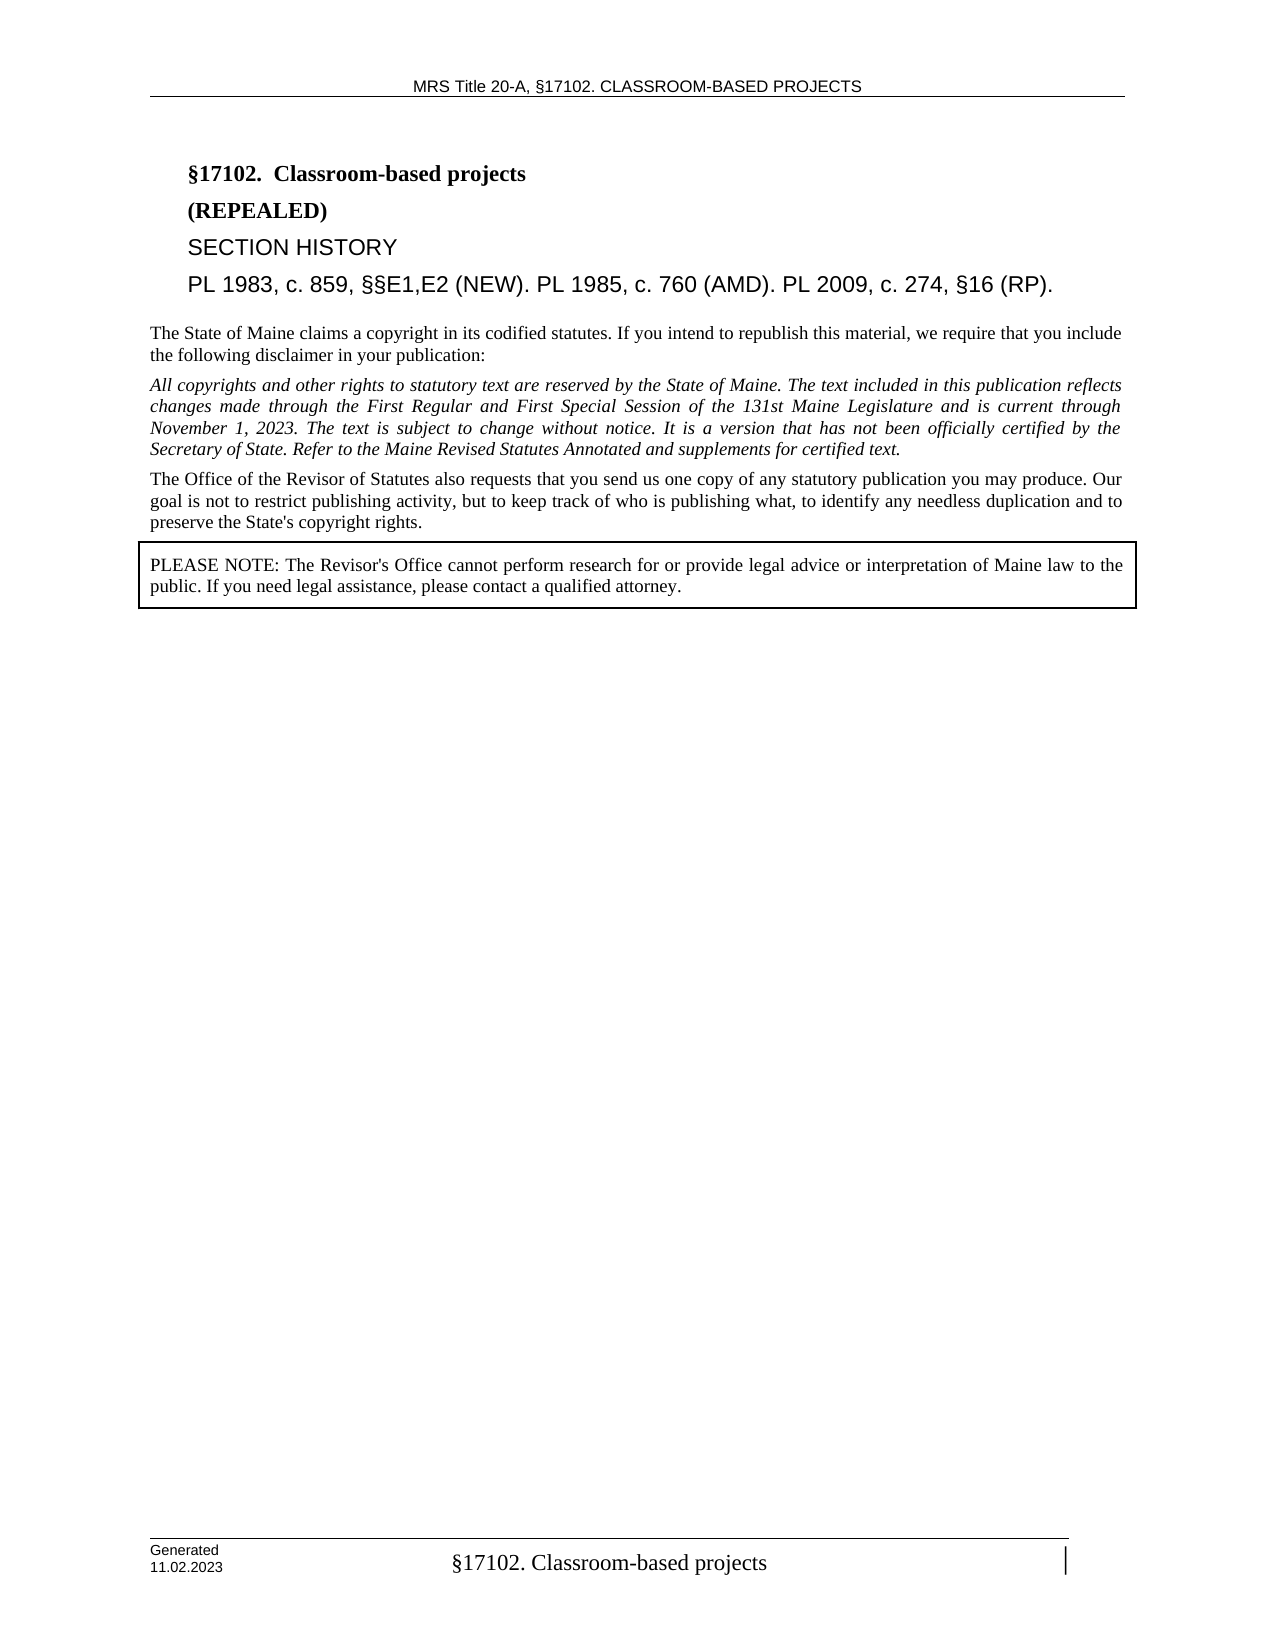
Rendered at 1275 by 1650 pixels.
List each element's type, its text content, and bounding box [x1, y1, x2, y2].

text §17102. Classroom-based projects [187, 160, 1125, 187]
text All copyrights and other rights to statutory text are reserved by the State of Maine. The text included in this publication reflects changes made through the First Regular and First Special Session of the 131st Maine Legislature and is current through November 1, 2023 . The text is subject to change without notice. It is a version that has not been officially certified by the Secretary of State. Refer to the Maine Revised Statutes Annotated and supplements for certified text. [150, 373, 1125, 460]
text SECTION HISTORY [187, 234, 1125, 260]
text PL 1983, c. 859, §§E1,E2 (NEW). PL 1985, c. 760 (AMD). PL 2009, c. 274, §16 (RP). [187, 271, 1125, 297]
text (REPEALED) [187, 197, 1125, 223]
text PLEASE NOTE: The Revisor's Office cannot perform research for or provide legal advice or interpretation of Maine law to the public. If you need legal assistance, please contact a qualified attorney. [140, 543, 1135, 607]
text The State of Maine claims a copyright in its codified statutes. If you intend to republish this material, we require that you include the following disclaimer in your publication: [150, 322, 1125, 365]
text The Office of the Revisor of Statutes also requests that you send us one copy of any statutory publication you may produce. Our goal is not to restrict publishing activity, but to keep track of who is publishing what, to identify any needless duplication and to preserve the State's copyright rights. [150, 468, 1125, 533]
